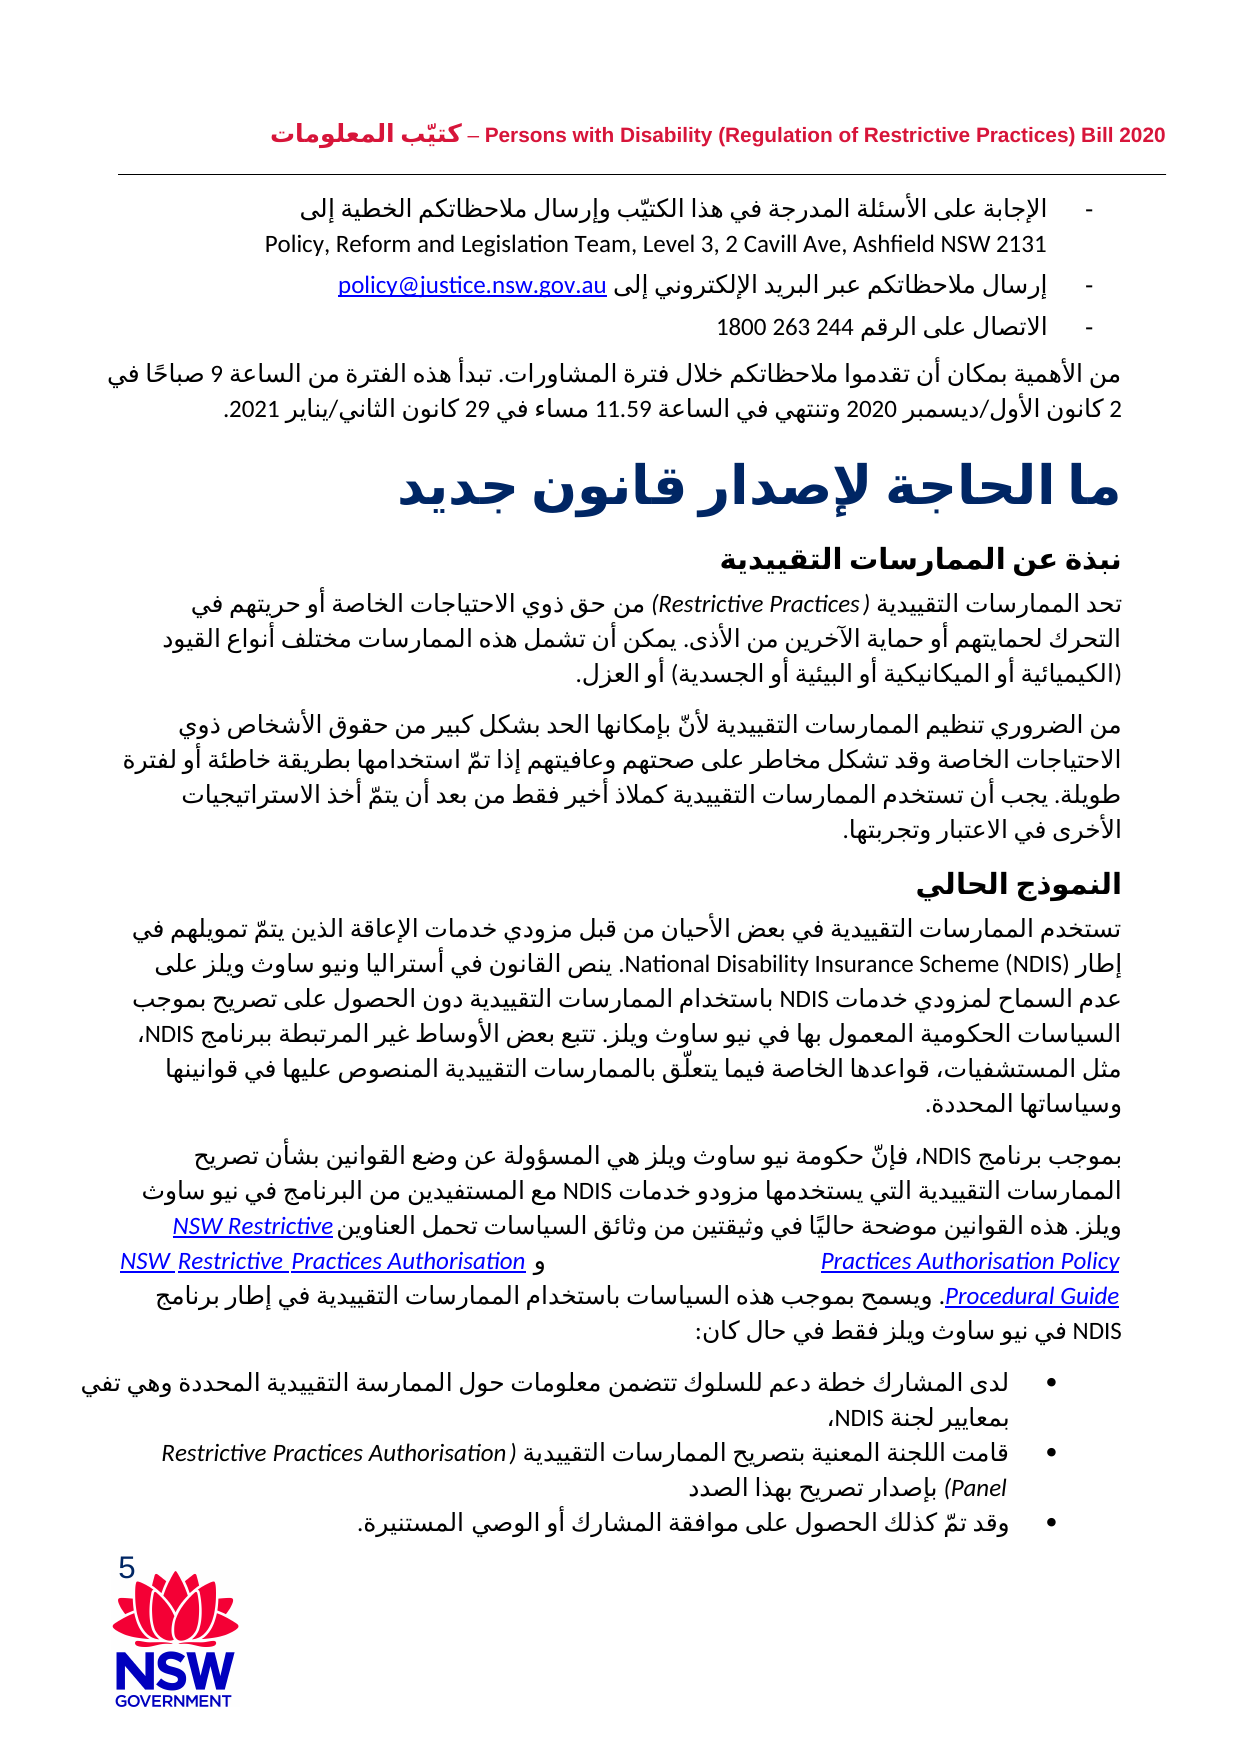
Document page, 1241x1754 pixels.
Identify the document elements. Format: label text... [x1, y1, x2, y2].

subtitle النموذج الحالي [118, 866, 1122, 902]
list إرسال ملاحظاتكم عبر البريد الإلكتروني إلى policy@justice.nsw.gov.au [118, 269, 1085, 300]
list الإجابة على الأسئلة المدرجة في هذا الكتيّب وإرسال ملاحظاتكم الخطية إلى Policy, Reform and Legislation Team, Level 3, 2 Cavill Ave, Ashfield NSW 2131 [118, 193, 1085, 259]
text بموجب برنامج NDIS، فإنّ حكومة نيو ساوث ويلز هي المسؤولة عن وضع القوانين بشأن تصريح الممارسات التقييدية التي يستخدمها مزودو خدمات NDIS مع المستفيدين من البرنامج في نيو ساوث ويلز. هذه القوانين موضحة حاليًا في وثيقتين من وثائق السياسات تحمل العناوينNSW Restrictive Practices Authorisation Policy و NSW Restrictive Practices Authorisation Procedural Guide. ويسمح بموجب هذه السياسات باستخدام الممارسات التقييدية في إطار برنامج NDIS في نيو ساوث ويلز فقط في حال كان: [118, 1140, 1122, 1346]
picture [111, 1570, 241, 1707]
text تستخدم الممارسات التقييدية في بعض الأحيان من قبل مزودي خدمات الإعاقة الذين يتمّ تمويلهم في إطار National Disability Insurance Scheme (NDIS). ينص القانون في أستراليا ونيو ساوث ويلز على عدم السماح لمزودي خدمات NDIS باستخدام الممارسات التقييدية دون الحصول على تصريح بموجب السياسات الحكومية المعمول بها في نيو ساوث ويلز. تتبع بعض الأوساط غير المرتبطة ببرنامج NDIS، مثل المستشفيات، قواعدها الخاصة فيما يتعلّق بالممارسات التقييدية المنصوص عليها في قوانينها وسياساتها المحددة. [118, 913, 1122, 1119]
subtitle ما الحاجة لإصدار قانون جديد [118, 452, 1122, 518]
text من الأهمية بمكان أن تقدموا ملاحظاتكم خلال فترة المشاورات. تبدأ هذه الفترة من الساعة 9 صباحًا في 2 كانون الأول/ديسمبر 2020 وتنتهي في الساعة 11.59 مساء في 29 كانون الثاني/يناير 2021. [103, 358, 1122, 424]
text من الضروري تنظيم الممارسات التقييدية لأنّ بإمكانها الحد بشكل كبير من حقوق الأشخاص ذوي الاحتياجات الخاصة وقد تشكل مخاطر على صحتهم وعافيتهم إذا تمّ استخدامها بطريقة خاطئة أو لفترة طويلة. يجب أن تستخدم الممارسات التقييدية كملاذ أخير فقط من بعد أن يتمّ أخذ الاستراتيجيات الأخرى في الاعتبار وتجربتها. [118, 709, 1122, 845]
text تحد الممارسات التقييدية (Restrictive Practices) من حق ذوي الاحتياجات الخاصة أو حريتهم في التحرك لحمايتهم أو حماية الآخرين من الأذى. يمكن أن تشمل هذه الممارسات مختلف أنواع القيود (الكيميائية أو الميكانيكية أو البيئية أو الجسدية) أو العزل. [118, 588, 1122, 688]
list لدى المشارك خطة دعم للسلوك تتضمن معلومات حول الممارسة التقييدية المحددة وهي تفي بمعايير لجنة NDIS، [74, 1367, 1047, 1432]
list قامت اللجنة المعنية بتصريح الممارسات التقييدية (Restrictive Practices Authorisation Panel) بإصدار تصريح بهذا الصدد [118, 1437, 1047, 1502]
subtitle نبذة عن الممارسات التقييدية [118, 541, 1122, 576]
list الاتصال على الرقم 244 263 1800 [118, 311, 1085, 341]
list وقد تمّ كذلك الحصول على موافقة المشارك أو الوصي المستنيرة. [118, 1507, 1047, 1537]
